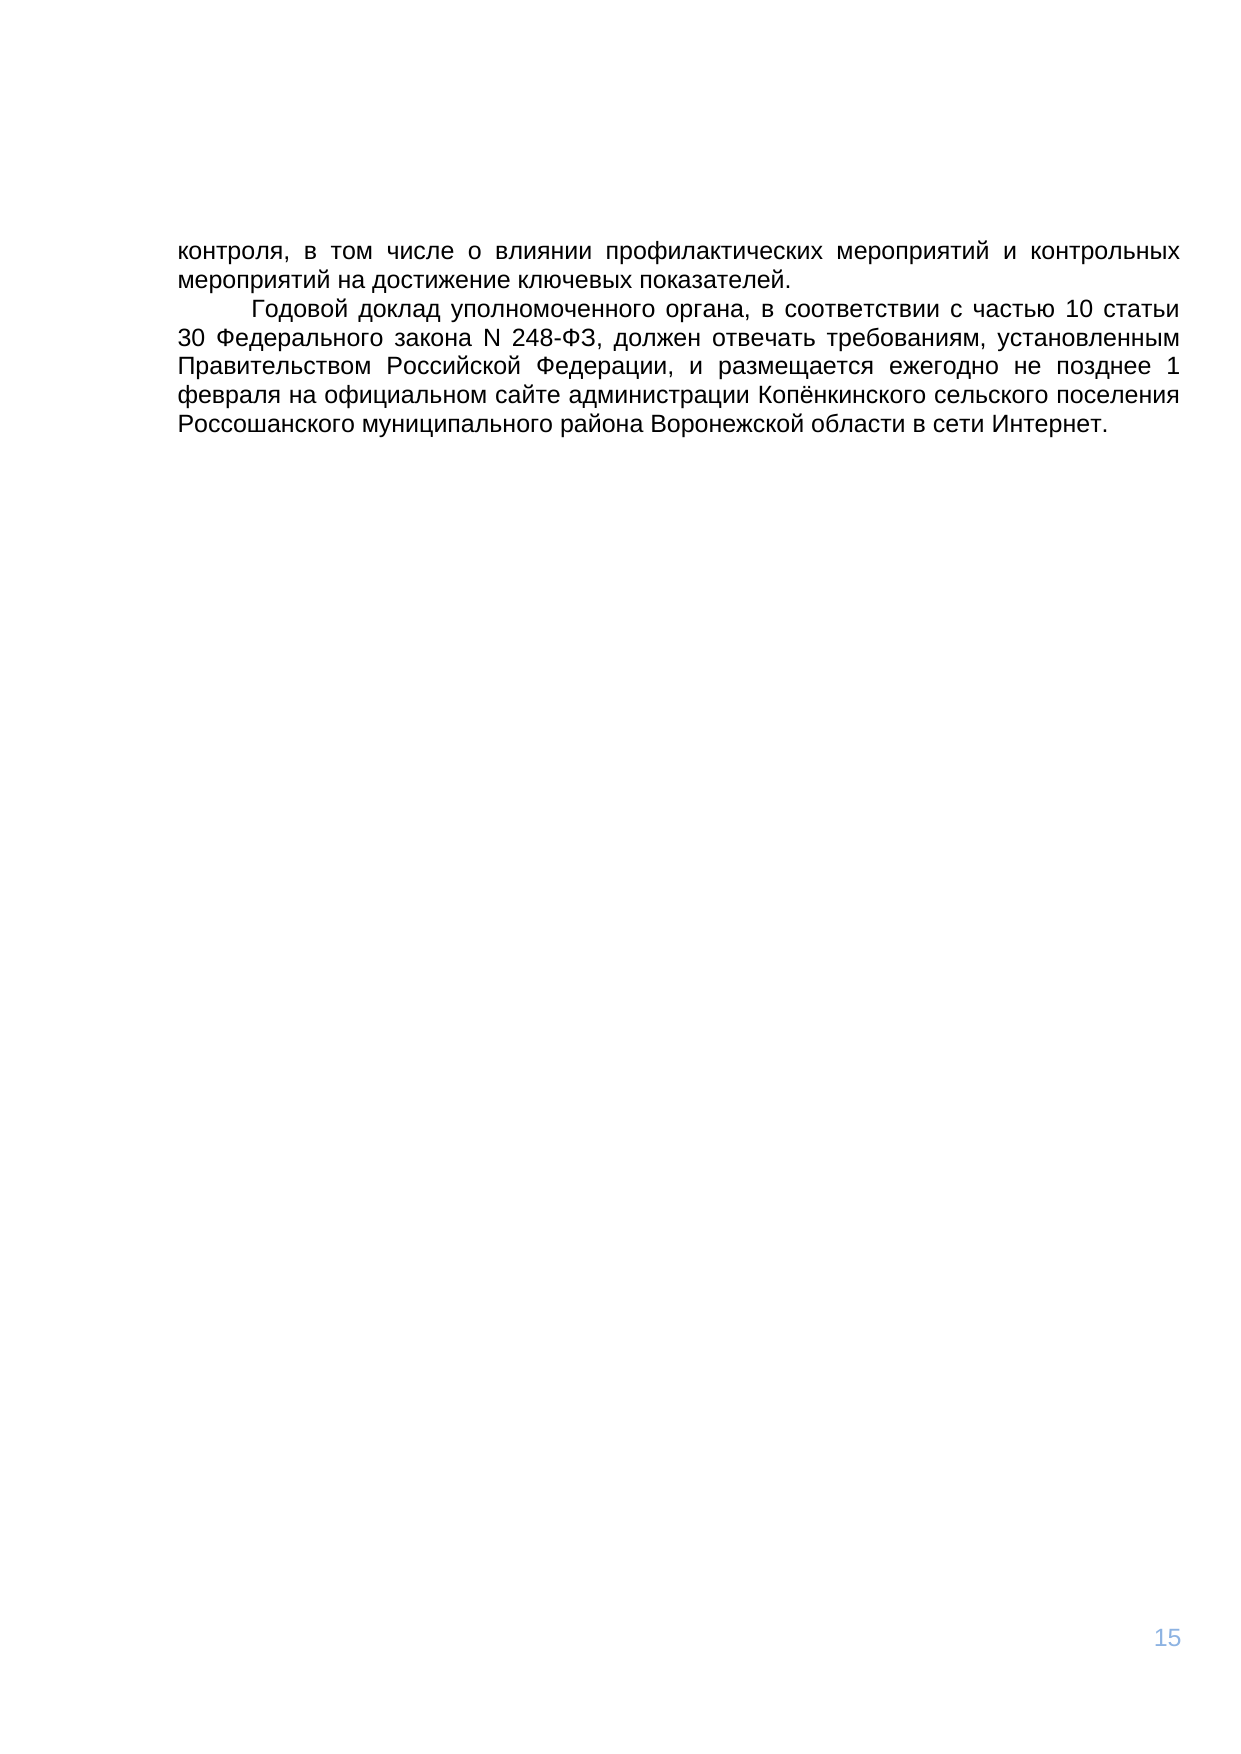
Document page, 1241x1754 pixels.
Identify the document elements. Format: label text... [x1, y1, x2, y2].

text Годовой доклад уполномоченного органа, в соответствии с частью 10 статьи 30 Федерального закона N 248-ФЗ, должен отвечать требованиям, установленным Правительством Российской Федерации, и размещается ежегодно не позднее 1 февраля на официальном сайте администрации Копёнкинского сельского поселения Россошанского муниципального района Воронежской области в сети Интернет. [177, 294, 1181, 437]
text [177, 236, 1181, 294]
